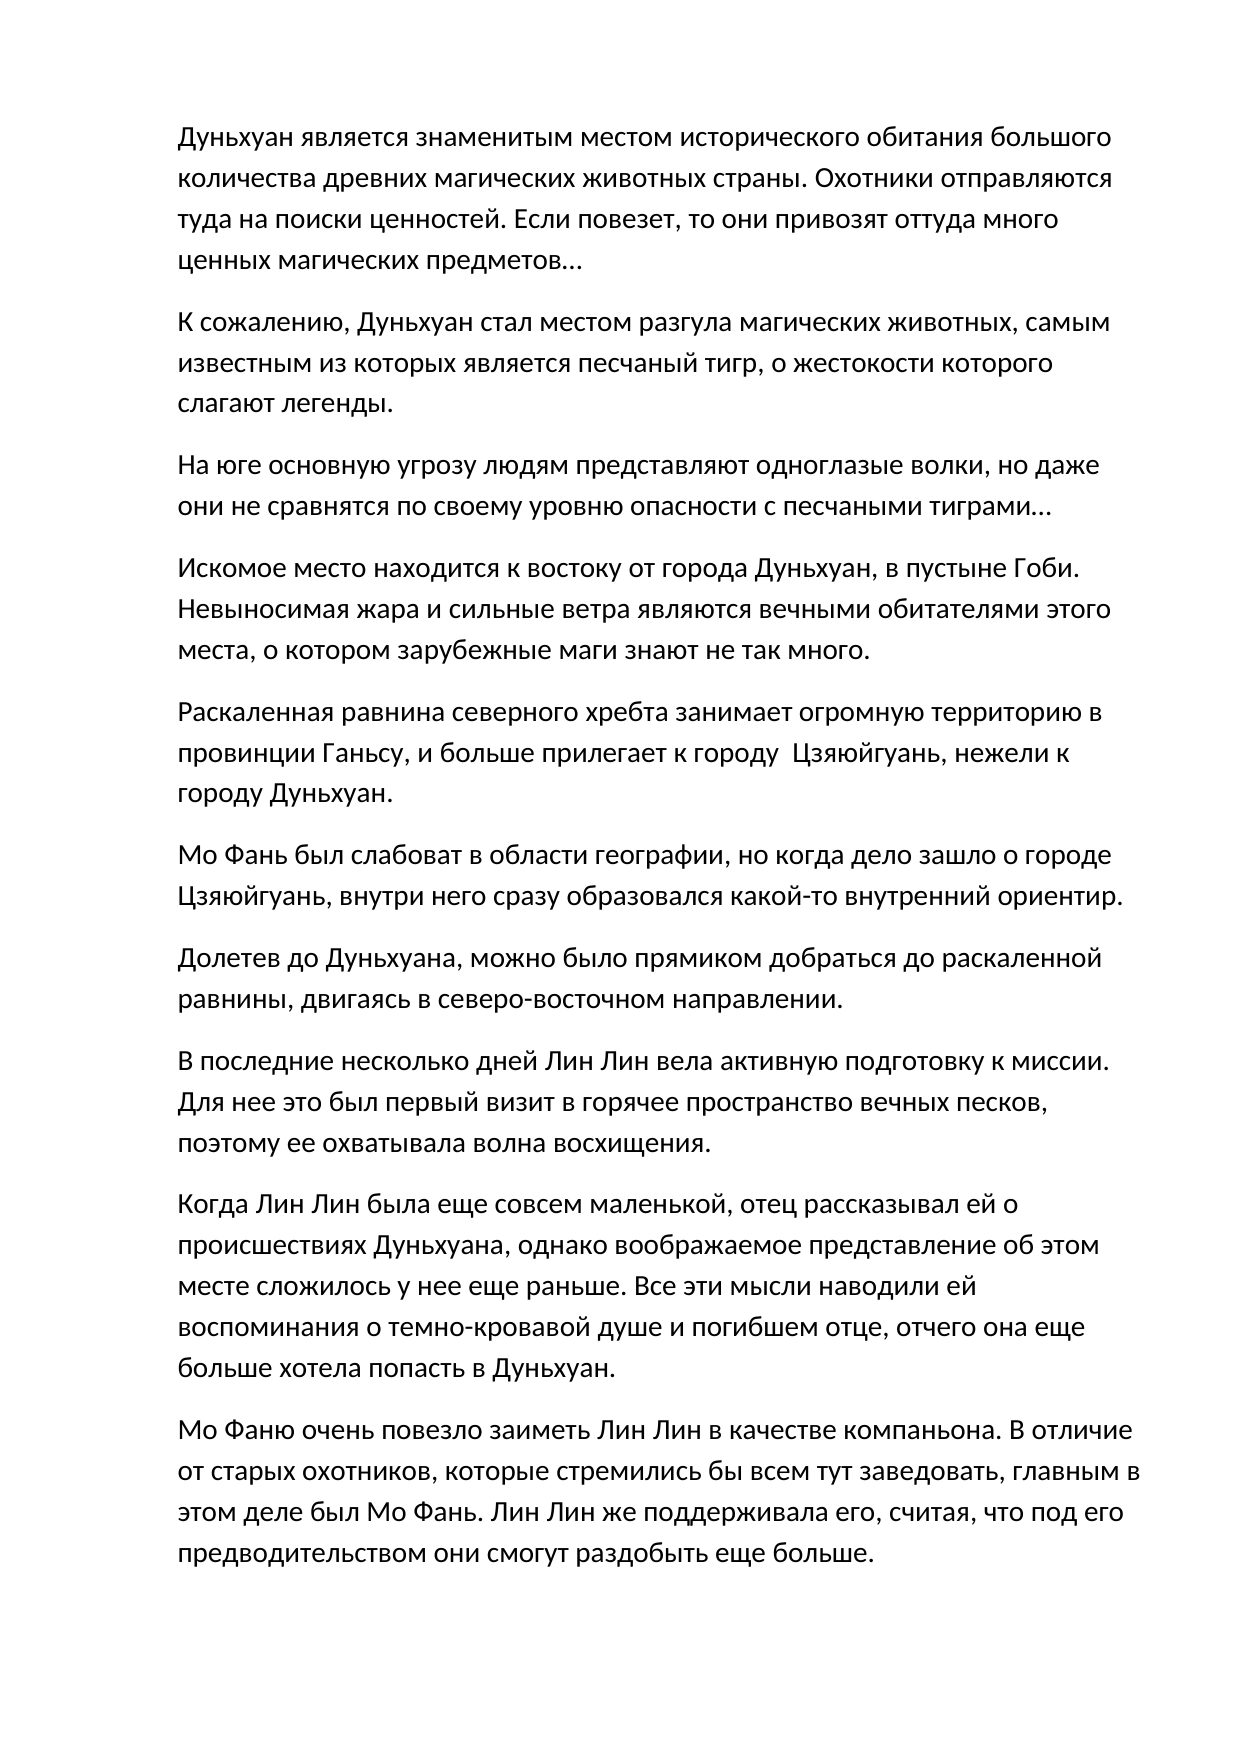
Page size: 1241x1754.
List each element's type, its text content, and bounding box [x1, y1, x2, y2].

text Долетев до Дуньхуана, можно было прямиком добраться до раскаленной равнины, двигаясь в северо-восточном направлении. [177, 939, 1152, 1016]
text Мо Фаню очень повезло заиметь Лин Лин в качестве компаньона. В отличие от старых охотников, которые стремились бы всем тут заведовать, главным в этом деле был Мо Фань. Лин Лин же поддерживала его, считая, что под его предводительством они смогут раздобыть еще больше. [177, 1411, 1152, 1569]
text Раскаленная равнина северного хребта занимает огромную территорию в провинции Ганьсу, и больше прилегает к городу Цзяюйгуань, нежели к городу Дуньхуан. [177, 693, 1152, 810]
text Дуньхуан является знаменитым местом исторического обитания большого количества древних магических животных страны. Охотники отправляются туда на поиски ценностей. Если повезет, то они привозят оттуда много ценных магических предметов… [177, 118, 1152, 277]
text В последние несколько дней Лин Лин вела активную подготовку к миссии. Для нее это был первый визит в горячее пространство вечных песков, поэтому ее охватывала волна восхищения. [177, 1042, 1152, 1159]
text На юге основную угрозу людям представляют одноглазые волки, но даже они не сравнятся по своему уровню опасности с песчаными тиграми… [177, 446, 1152, 523]
text Когда Лин Лин была еще совсем маленькой, отец рассказывал ей о происшествиях Дуньхуана, однако воображаемое представление об этом месте сложилось у нее еще раньше. Все эти мысли наводили ей воспоминания о темно-кровавой душе и погибшем отце, отчего она еще больше хотела попасть в Дуньхуан. [177, 1185, 1152, 1385]
text Мо Фань был слабоват в области географии, но когда дело зашло о городе Цзяюйгуань, внутри него сразу образовался какой-то внутренний ориентир. [177, 836, 1152, 913]
text К сожалению, Дуньхуан стал местом разгула магических животных, самым известным из которых является песчаный тигр, о жестокости которого слагают легенды. [177, 303, 1152, 420]
text Искомое место находится к востоку от города Дуньхуан, в пустыне Гоби. Невыносимая жара и сильные ветра являются вечными обитателями этого места, о котором зарубежные маги знают не так много. [177, 549, 1152, 667]
